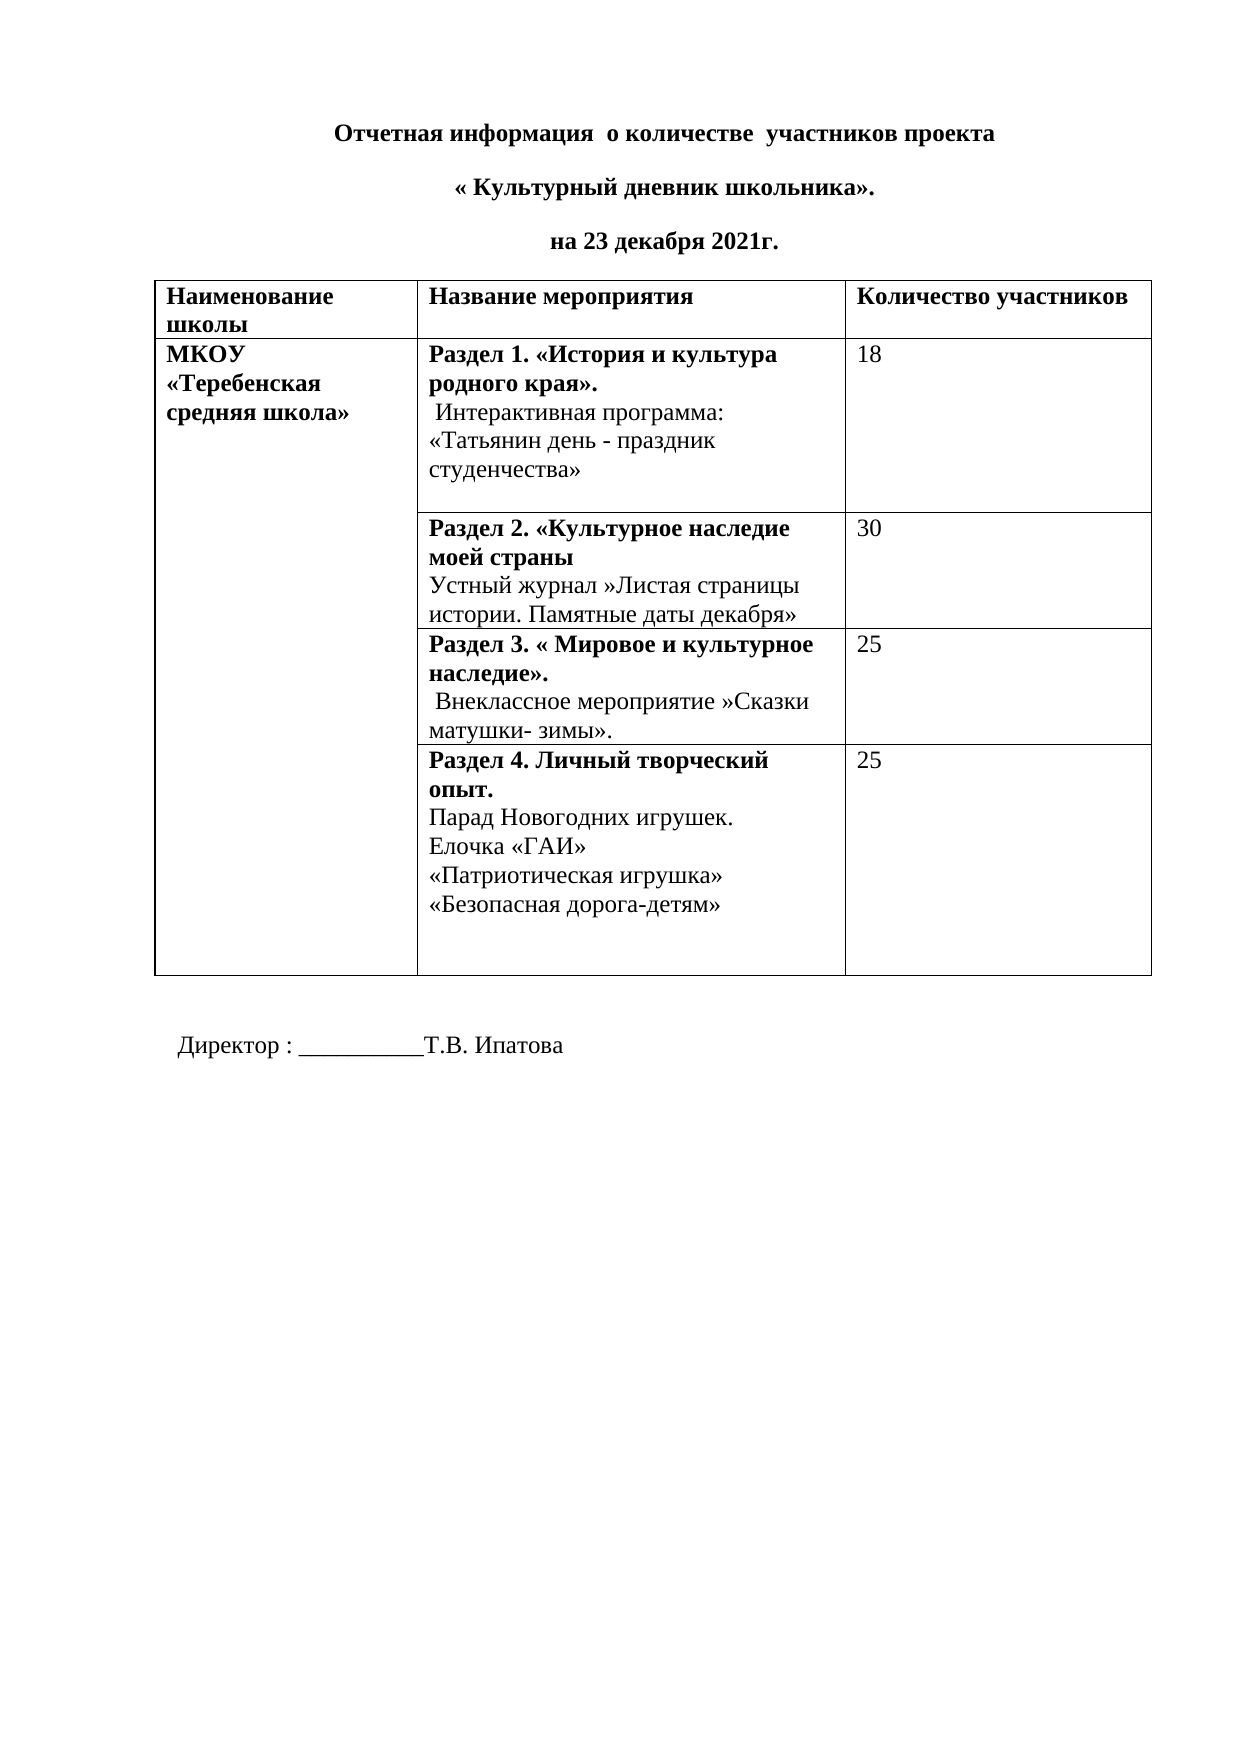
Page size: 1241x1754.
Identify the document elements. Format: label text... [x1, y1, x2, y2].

table_cell Раздел 2. «Культурное наследие моей страны Устный журнал »Листая страницы истории. Памятные даты декабря» [418, 513, 845, 628]
table_cell 25 [846, 629, 1151, 744]
table_cell Раздел 1. «История и культура родного края». Интерактивная программа: «Татьянин день - праздник студенчества» [418, 339, 845, 512]
table_header Количество участников [846, 281, 1151, 338]
text « Культурный дневник школьника». [177, 172, 1152, 201]
table_cell Раздел 4. Личный творческий опыт. Парад Новогодних игрушек. Елочка «ГАИ» «Патриотическая игрушка» «Безопасная дорога-детям» [418, 745, 845, 975]
table_cell МКОУ «Теребенская средняя школа» [156, 339, 417, 975]
text на 23 декабря 2021г. [177, 226, 1152, 254]
table_cell Раздел 3. « Мировое и культурное наследие». Внеклассное мероприятие »Сказки матушки- зимы». [418, 629, 845, 744]
table_cell 18 [846, 339, 1151, 512]
table_header Наименование школы [156, 281, 417, 338]
table_header Название мероприятия [418, 281, 845, 338]
text Отчетная информация о количестве участников проекта [177, 118, 1152, 147]
table_cell 30 [846, 513, 1151, 628]
table_cell 25 [846, 745, 1151, 975]
text Директор : __________Т.В. Ипатова [177, 1030, 1152, 1058]
